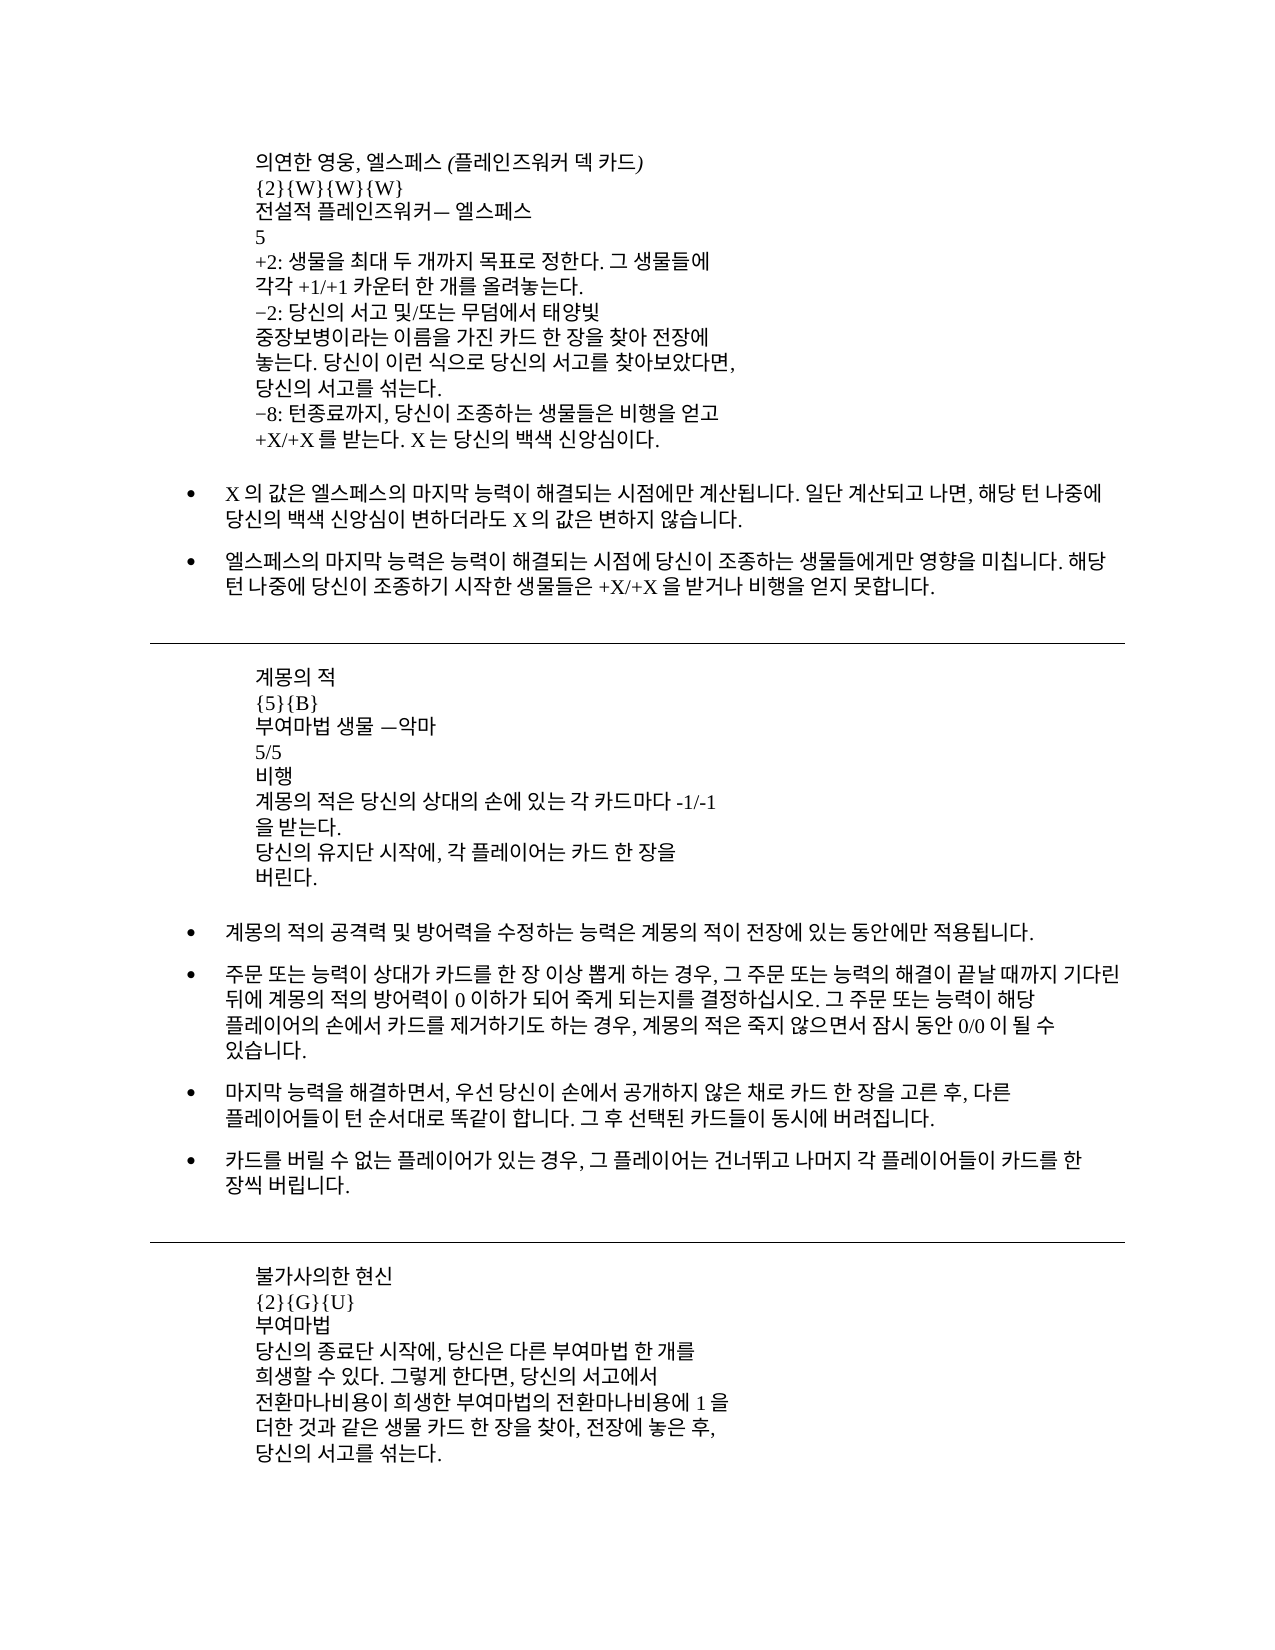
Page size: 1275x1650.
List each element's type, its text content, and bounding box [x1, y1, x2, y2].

list 마지막 능력을 해결하면서, 우선 당신이 손에서 공개하지 않은 채로 카드 한 장을 고른 후, 다른 플레이어들이 턴 순서대로 똑같이 합니다. 그 후 선택된 카드들이 동시에 버려집니다. [187, 1081, 1125, 1131]
list X의 값은 엘스페스의 마지막 능력이 해결되는 시점에만 계산됩니다. 일단 계산되고 나면, 해당 턴 나중에 당신의 백색 신앙심이 변하더라도 X의 값은 변하지 않습니다. [187, 481, 1125, 532]
text 계몽의 적 {5}{B} 부여마법 생물 —악마 5/5 비행 계몽의 적은 당신의 상대의 손에 있는 각 카드마다 -1/-1을 받는다. 당신의 유지단 시작에, 각 플레이어는 카드 한 장을 버린다. [255, 665, 735, 891]
list 엘스페스의 마지막 능력은 능력이 해결되는 시점에 당신이 조종하는 생물들에게만 영향을 미칩니다. 해당 턴 나중에 당신이 조종하기 시작한 생물들은 +X/+X을 받거나 비행을 얻지 못합니다. [187, 549, 1125, 600]
list 계몽의 적의 공격력 및 방어력을 수정하는 능력은 계몽의 적이 전장에 있는 동안에만 적용됩니다. [187, 920, 1125, 946]
list 카드를 버릴 수 없는 플레이어가 있는 경우, 그 플레이어는 건너뛰고 나머지 각 플레이어들이 카드를 한 장씩 버립니다. [187, 1148, 1125, 1199]
text 불가사의한 현신 {2}{G}{U} 부여마법 당신의 종료단 시작에, 당신은 다른 부여마법 한 개를 희생할 수 있다. 그렇게 한다면, 당신의 서고에서 전환마나비용이 희생한 부여마법의 전환마나비용에 1을 더한 것과 같은 생물 카드 한 장을 찾아, 전장에 놓은 후, 당신의 서고를 섞는다. [255, 1264, 735, 1466]
list 주문 또는 능력이 상대가 카드를 한 장 이상 뽑게 하는 경우, 그 주문 또는 능력의 해결이 끝날 때까지 기다린 뒤에 계몽의 적의 방어력이 0 이하가 되어 죽게 되는지를 결정하십시오. 그 주문 또는 능력이 해당 플레이어의 손에서 카드를 제거하기도 하는 경우, 계몽의 적은 죽지 않으면서 잠시 동안 0/0이 될 수 있습니다. [187, 962, 1125, 1064]
text 의연한 영웅, 엘스페스 (플레인즈워커 덱 카드) {2}{W}{W}{W} 전설적 플레인즈워커— 엘스페스 5 +2: 생물을 최대 두 개까지 목표로 정한다. 그 생물들에 각각 +1/+1 카운터 한 개를 올려놓는다. −2: 당신의 서고 및/또는 무덤에서 태양빛 중장보병이라는 이름을 가진 카드 한 장을 찾아 전장에 놓는다. 당신이 이런 식으로 당신의 서고를 찾아보았다면, 당신의 서고를 섞는다. −8: 턴종료까지, 당신이 조종하는 생물들은 비행을 얻고 +X/+X를 받는다. X는 당신의 백색 신앙심이다. [255, 150, 735, 452]
